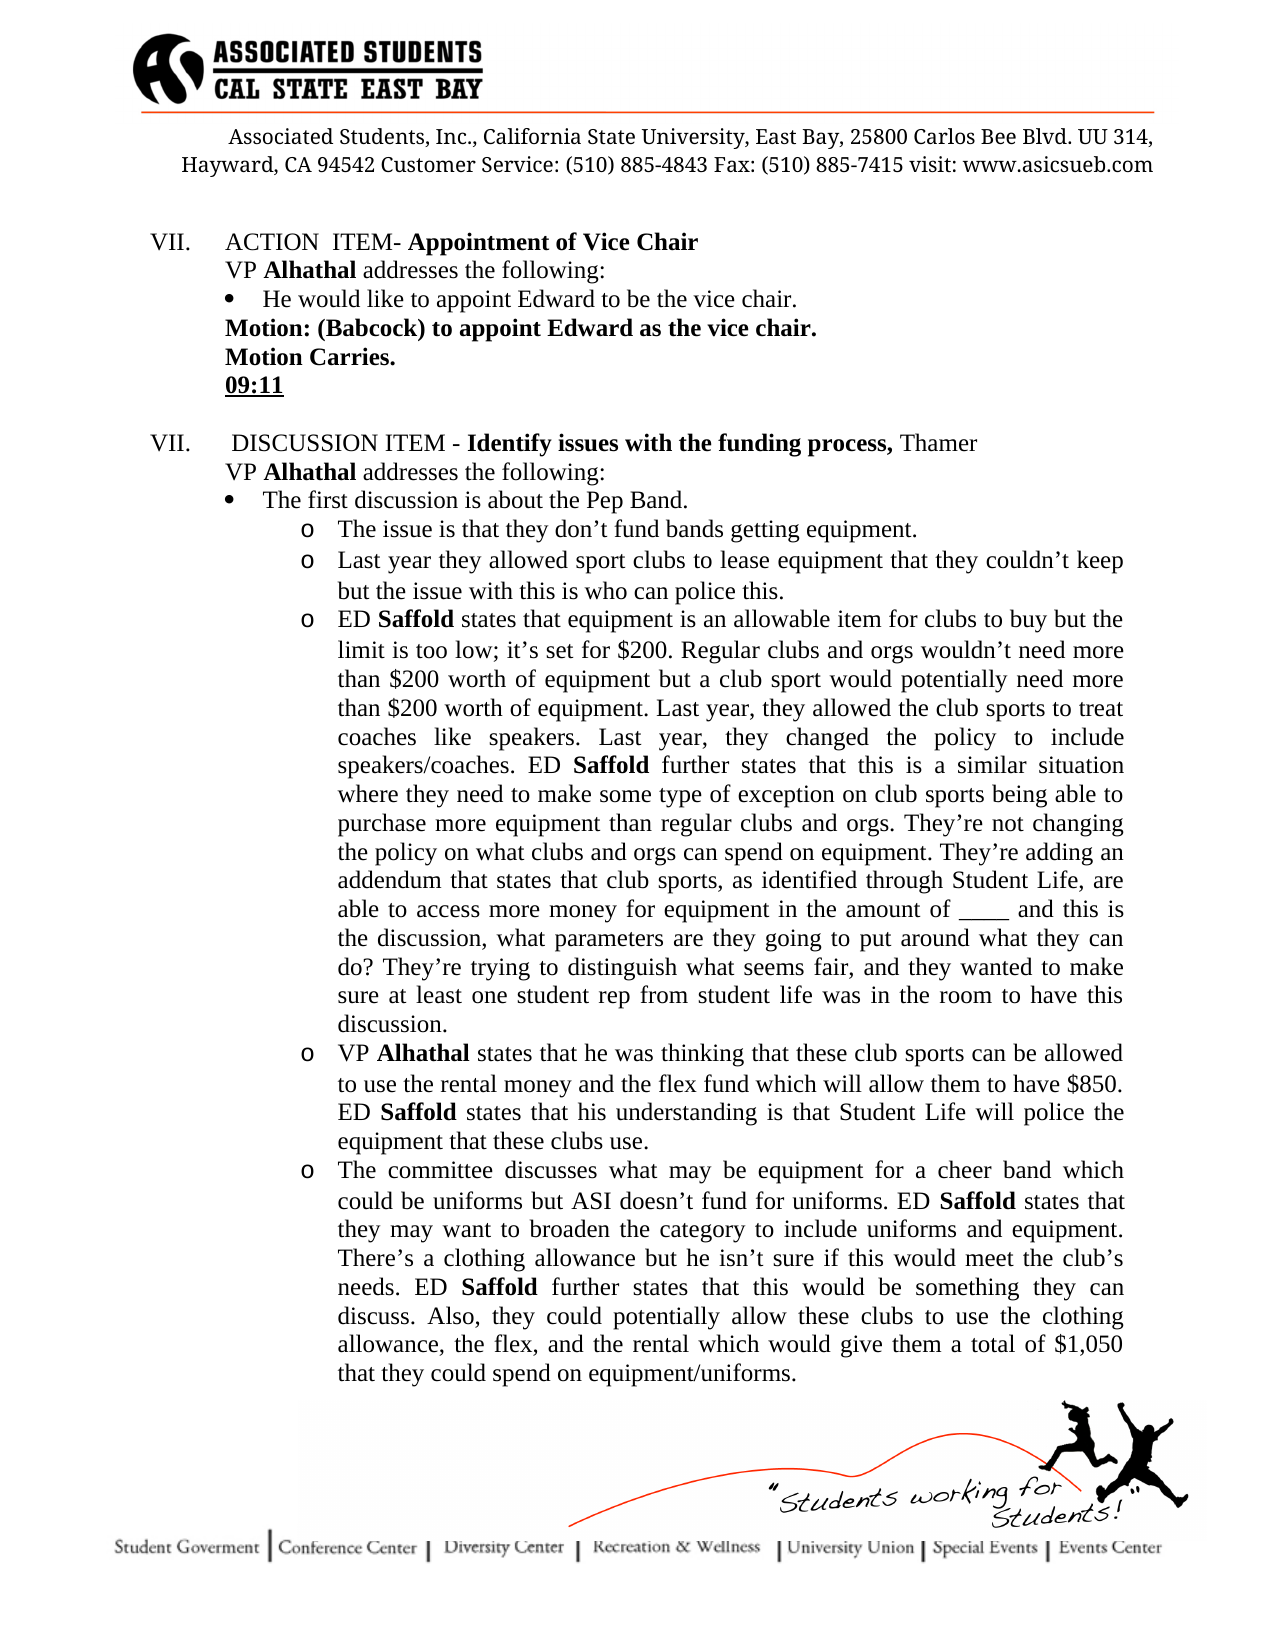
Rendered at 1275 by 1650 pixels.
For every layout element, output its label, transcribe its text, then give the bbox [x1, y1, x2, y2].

list The committee discusses what may be equipment for a cheer band which could be uniforms but ASI doesn’t fund for uniforms. ED Saffold states that they may want to broaden the category to include uniforms and equipment. There’s a clothing allowance but he isn’t sure if this would meet the club’s needs. ED Saffold further states that this would be something they can discuss. Also, they could potentially allow these clubs to use the clothing allowance, the flex, and the rental which would give them a total of $1,050 that they could spend on equipment/uniforms. [300, 1155, 1125, 1387]
list VP Alhathal states that he was thinking that these club sports can be allowed to use the rental money and the flex fund which will allow them to have $850. ED Saffold states that his understanding is that Student Life will police the equipment that these clubs use. [300, 1038, 1125, 1155]
text VP Alhathal addresses the following: [225, 255, 1125, 284]
list Last year they allowed sport clubs to lease equipment that they couldn’t keep but the issue with this is who can police this. [300, 545, 1125, 604]
list VP Alhathal addresses the following: [225, 457, 1125, 485]
text 09:11 [225, 370, 1125, 399]
text Motion: (Babcock) to appoint Edward as the vice chair. [225, 313, 1125, 342]
list He would like to appoint Edward to be the vice chair. [225, 284, 1125, 313]
text Motion Carries. [225, 342, 1125, 370]
picture [106, 1400, 1207, 1565]
list ACTION ITEM- Appointment of Vice Chair [150, 227, 1125, 255]
list The first discussion is about the Pep Band. [225, 485, 1125, 514]
list The issue is that they don’t fund bands getting equipment. [300, 514, 1125, 545]
list DISCUSSION ITEM - Identify issues with the funding process, Thamer [150, 428, 1125, 457]
picture [115, 23, 1180, 124]
list ED Saffold states that equipment is an allowable item for clubs to buy but the limit is too low; it’s set for $200. Regular clubs and orgs wouldn’t need more than $200 worth of equipment but a club sport would potentially need more than $200 worth of equipment. Last year, they allowed the club sports to treat coaches like speakers. Last year, they changed the policy to include speakers/coaches. ED Saffold further states that this is a similar situation where they need to make some type of exception on club sports being able to purchase more equipment than regular clubs and orgs. They’re not changing the policy on what clubs and orgs can spend on equipment. They’re adding an addendum that states that club sports, as identified through Student Life, are able to access more money for equipment in the amount of ____ and this is the discussion, what parameters are they going to put around what they can do? They’re trying to distinguish what seems fair, and they wanted to make sure at least one student rep from student life was in the room to have this discussion. [300, 604, 1125, 1038]
